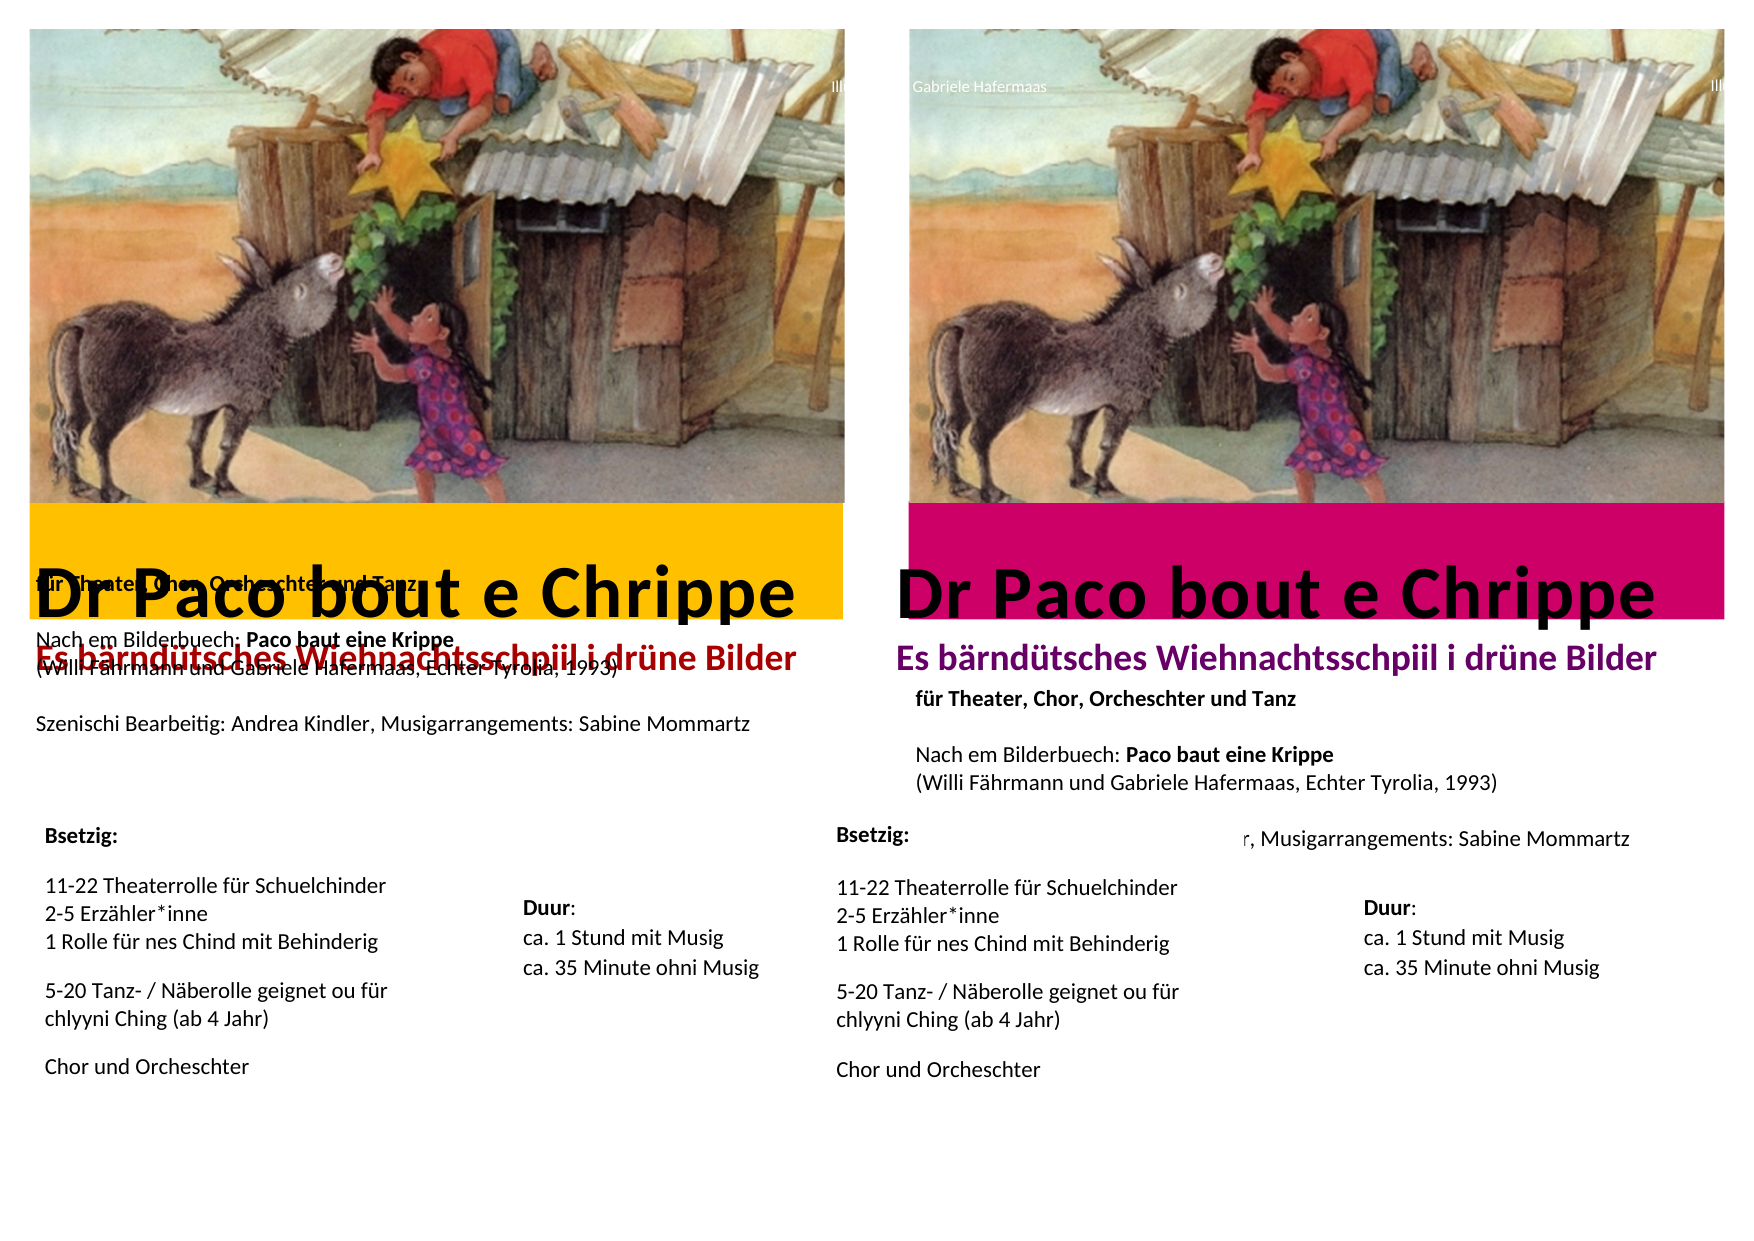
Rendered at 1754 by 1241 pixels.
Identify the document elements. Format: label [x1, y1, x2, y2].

picture [909, 29, 1725, 503]
picture [29, 29, 845, 503]
